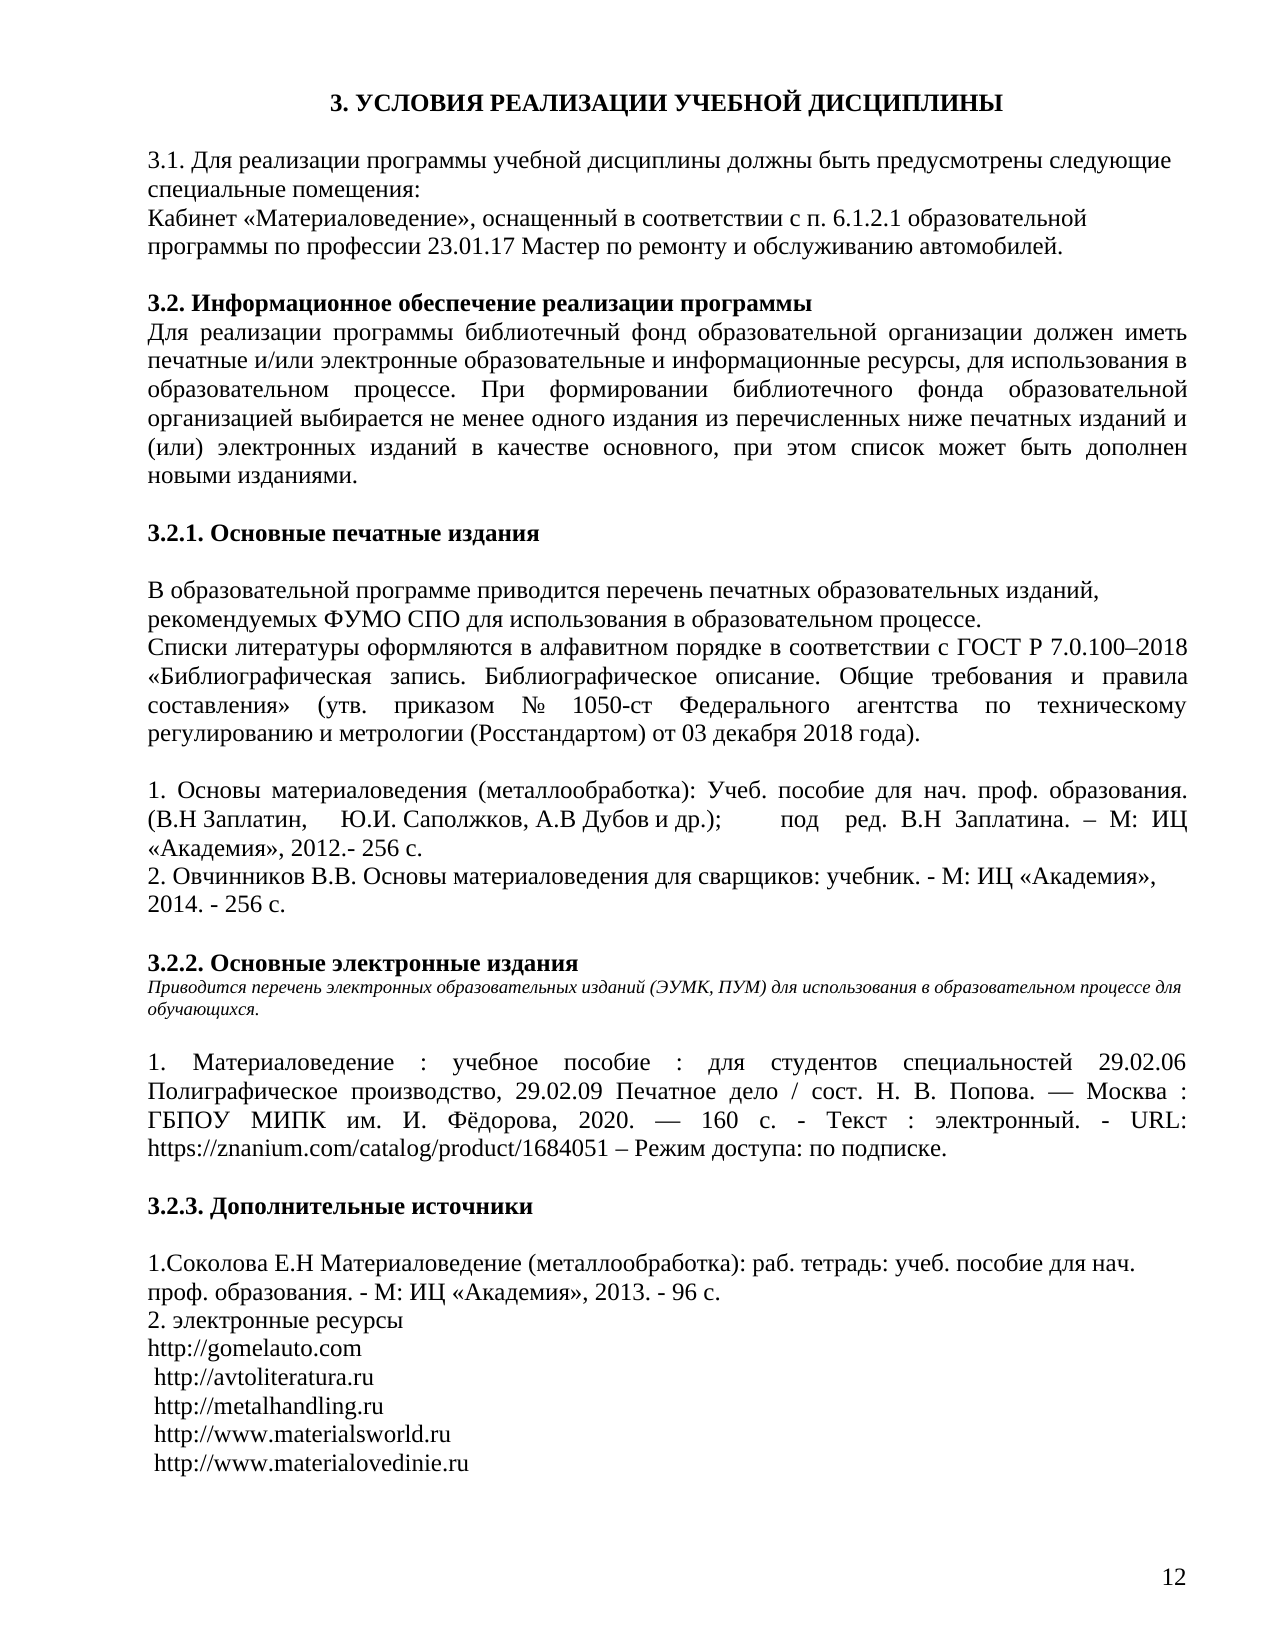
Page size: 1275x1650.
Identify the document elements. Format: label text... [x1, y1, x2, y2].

text 1. Материаловедение : учебное пособие : для студентов специальностей 29.02.06 Полиграфическое производство, 29.02.09 Печатное дело / сост. Н. В. Попова. — Москва : ГБПОУ МИПК им. И. Фёдорова, 2020. — 160 с. - Текст : электронный. - URL: https://znanium.com/catalog/product/1684051 – Режим доступа: по подписке. [147, 1047, 1188, 1162]
text В образовательной программе приводится перечень печатных образовательных изданий, рекомендуемых ФУМО СПО для использования в образовательном процессе. [147, 576, 1106, 632]
text 3.2.2. Основные электронные издания [147, 948, 1189, 976]
text 3.2.1. Основные печатные издания [147, 518, 1189, 547]
text 1. Основы материаловедения (металлообработка): Учеб. пособие для нач. проф. образования. (В.Н Заплатин, Ю.И. Саполжков, А.В Дубов и др.); под ред. В.Н Заплатина. – М: ИЦ «Академия», 2012.- 256 с. [147, 776, 1188, 861]
text 1.Соколова Е.Н Материаловедение (металлообработка): раб. тетрадь: учеб. пособие для нач. проф. образования. - М: ИЦ «Академия», 2013. - 96 с. [147, 1248, 1191, 1305]
text 2. электронные ресурсы http://gomelauto.com [147, 1306, 409, 1362]
text Приводится перечень электронных образовательных изданий (ЭУМК, ПУМ) для использования в образовательном процессе для обучающихся. [147, 976, 1190, 1019]
text 12 [1161, 1562, 1189, 1590]
text 3.2. Информационное обеспечение реализации программы [147, 289, 1189, 317]
text Списки литературы оформляются в алфавитном порядке в соответствии с ГОСТ Р 7.0.100–2018 «Библиографическая запись. Библиографическое описание. Общие требования и правила составления» (утв. приказом № 1050-ст Федерального агентства по техническому регулированию и метрологии (Росстандартом) от 03 декабря 2018 года). [147, 633, 1189, 747]
text http://avtoliteratura.ru http://metalhandling.ru http://www.materialsworld.ru http://www.materialovedinie.ru [154, 1363, 474, 1477]
text 3.2.3. Дополнительные источники [147, 1191, 1189, 1220]
text Для реализации программы библиотечный фонд образовательной организации должен иметь печатные и/или электронные образовательные и информационные ресурсы, для использования в образовательном процессе. При формировании библиотечного фонда образовательной организацией выбирается не менее одного издания из перечисленных ниже печатных изданий и (или) электронных изданий в качестве основного, при этом список может быть дополнен новыми изданиями. [147, 317, 1189, 489]
text Кабинет «Материаловедение», оснащенный в соответствии с п. 6.1.2.1 образовательной программы по профессии 23.01.17 Мастер по ремонту и обслуживанию автомобилей. [147, 203, 1192, 260]
text 3.1. Для реализации программы учебной дисциплины должны быть предусмотрены следующие специальные помещения: [147, 145, 1192, 203]
text 2. Овчинников В.В. Основы материаловедения для сварщиков: учебник. - М: ИЦ «Академия», 2014. - 256 с. [147, 862, 1192, 918]
text 3. УСЛОВИЯ РЕАЛИЗАЦИИ УЧЕБНОЙ ДИСЦИПЛИНЫ [330, 88, 1189, 117]
